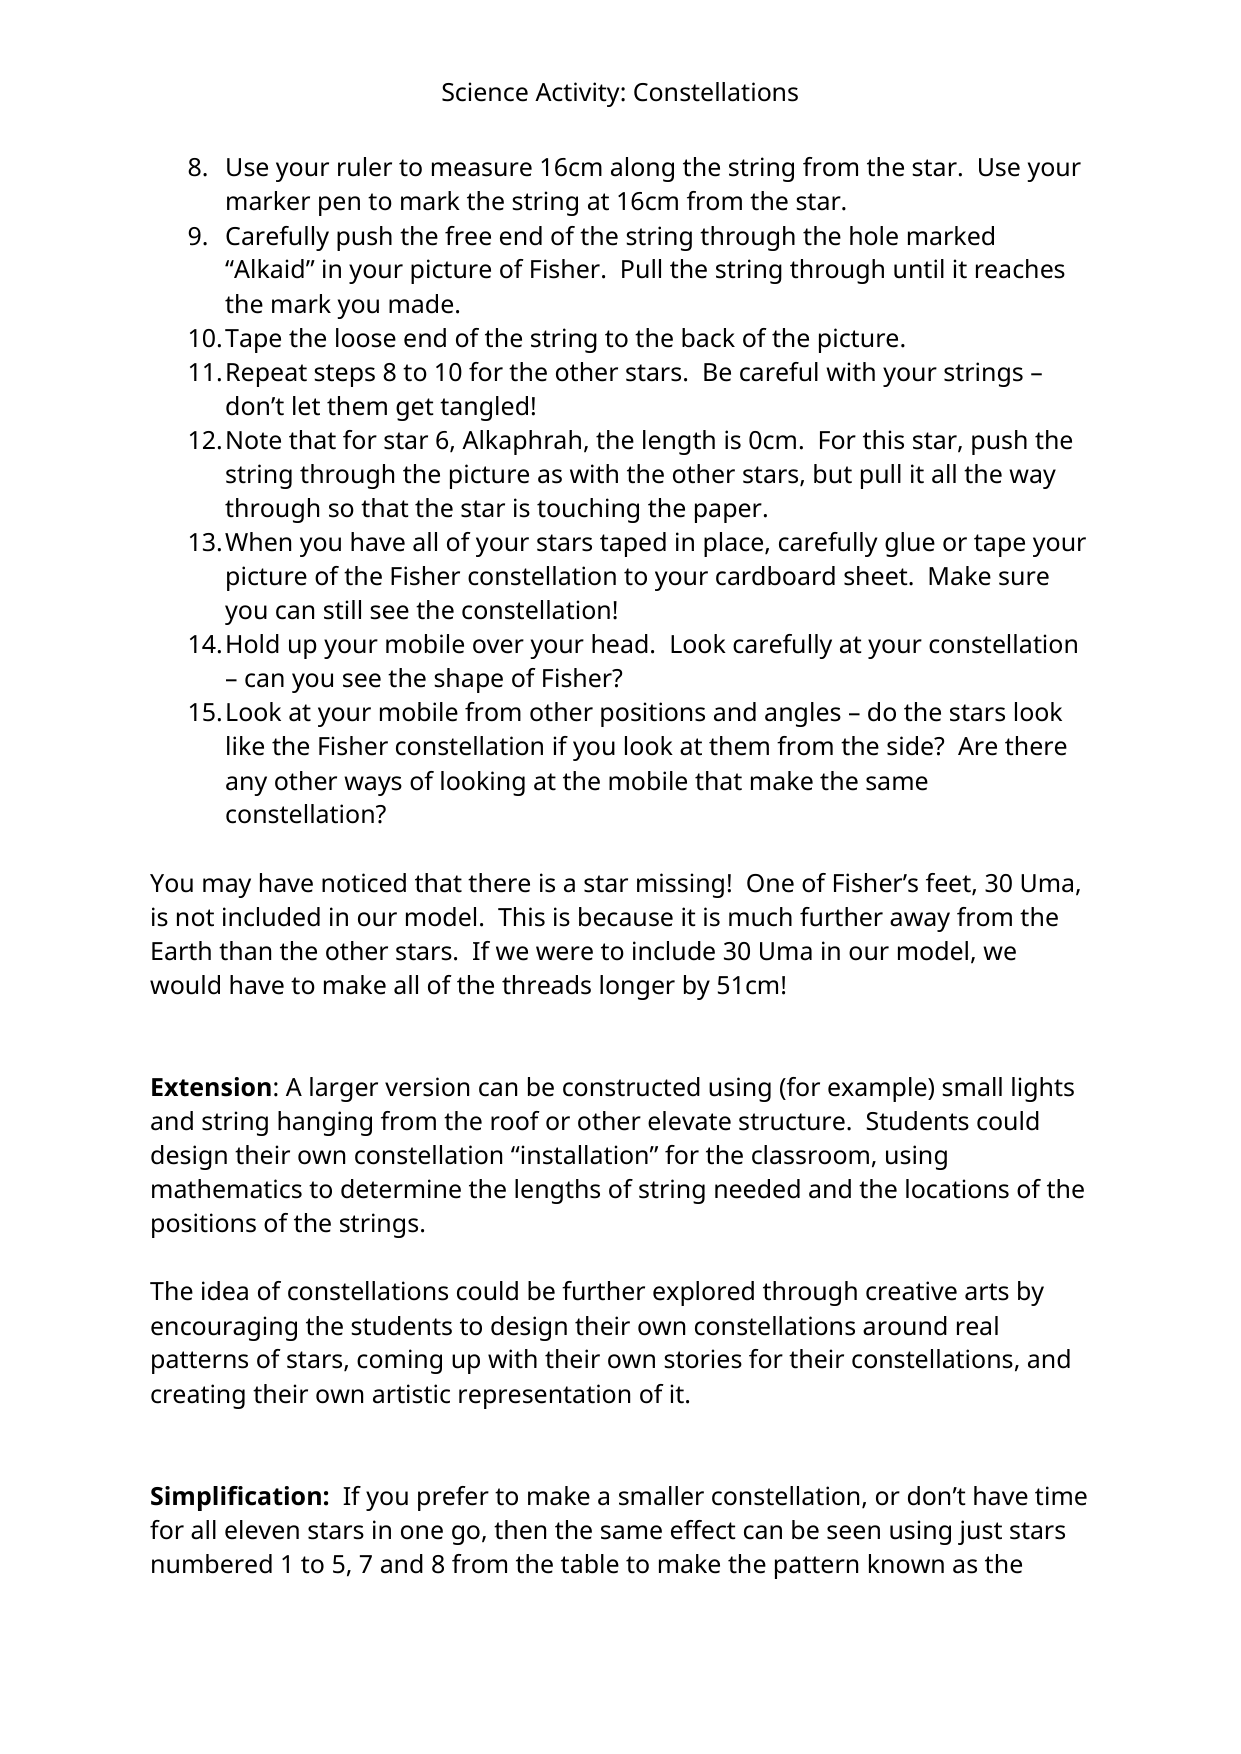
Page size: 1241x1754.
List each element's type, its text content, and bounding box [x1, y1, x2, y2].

list When you have all of your stars taped in place, carefully glue or tape your picture of the Fisher constellation to your cardboard sheet. Make sure you can still see the constellation! [187, 525, 1090, 627]
list Note that for star 6, Alkaphrah, the length is 0cm. For this star, push the string through the picture as with the other stars, but pull it all the way through so that the star is touching the paper. [187, 422, 1090, 525]
text Extension: A larger version can be constructed using (for example) small lights and string hanging from the roof or other elevate structure. Students could design their own constellation “installation” for the classroom, using mathematics to determine the lengths of string needed and the locations of the positions of the strings. [150, 1070, 1090, 1240]
list Look at your mobile from other positions and angles – do the stars look like the Fisher constellation if you look at them from the side? Are there any other ways of looking at the mobile that make the same constellation? [187, 695, 1090, 831]
list Repeat steps 8 to 10 for the other stars. Be careful with your strings – don’t let them get tangled! [187, 354, 1090, 422]
list Use your ruler to measure 16cm along the string from the star. Use your marker pen to mark the string at 16cm from the star. [187, 150, 1090, 218]
list Carefully push the free end of the string through the hole marked “Alkaid” in your picture of Fisher. Pull the string through until it reaches the mark you made. [187, 218, 1090, 320]
list Hold up your mobile over your head. Look carefully at your constellation – can you see the shape of Fisher? [187, 627, 1090, 695]
list Tape the loose end of the string to the back of the picture. [187, 320, 1090, 354]
text You may have noticed that there is a star missing! One of Fisher’s feet, 30 Uma, is not included in our model. This is because it is much further away from the Earth than the other stars. If we were to include 30 Uma in our model, we would have to make all of the threads longer by 51cm! [150, 865, 1090, 1002]
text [150, 1478, 1090, 1581]
text The idea of constellations could be further explored through creative arts by encouraging the students to design their own constellations around real patterns of stars, coming up with their own stories for their constellations, and creating their own artistic representation of it. [150, 1274, 1090, 1410]
